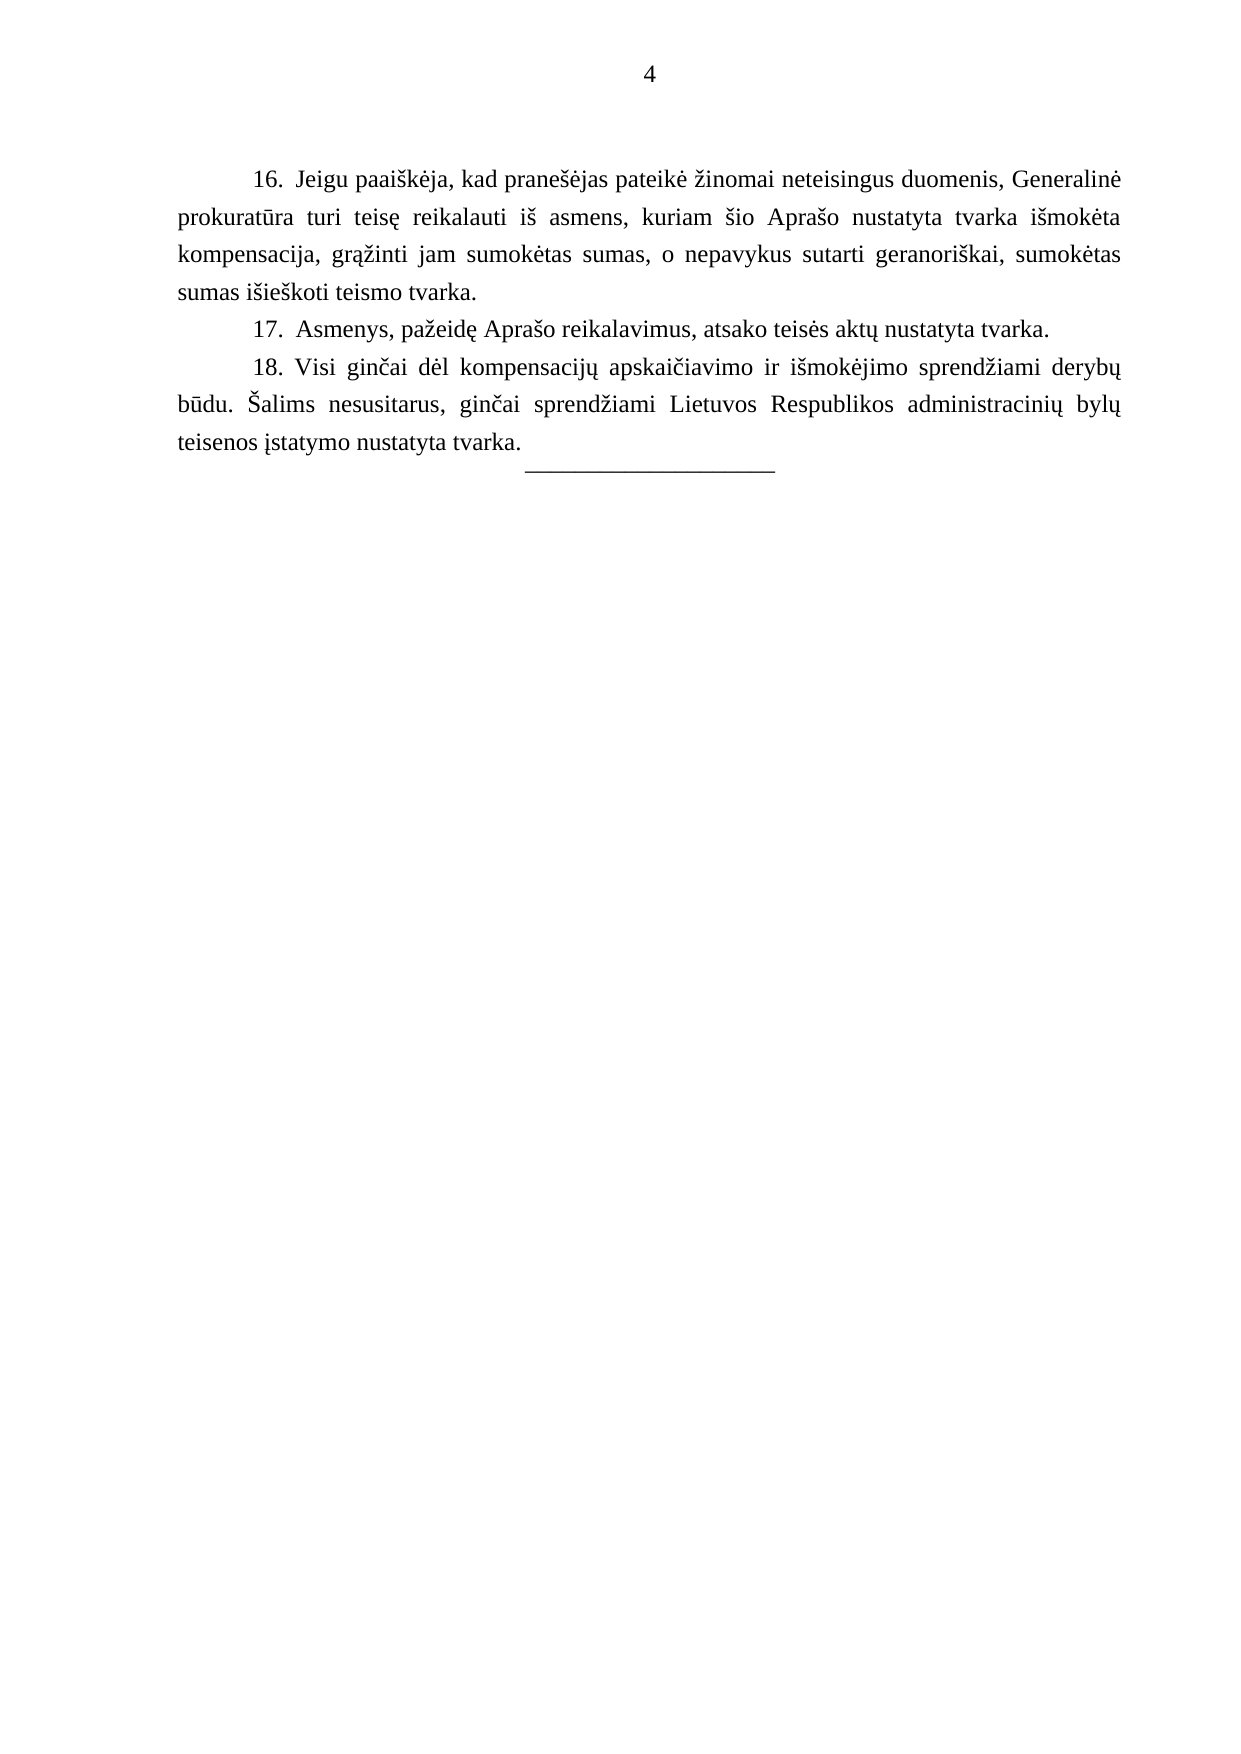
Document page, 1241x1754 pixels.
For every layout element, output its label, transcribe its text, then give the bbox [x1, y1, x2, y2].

text 18. Visi ginčai dėl kompensacijų apskaičiavimo ir išmokėjimo sprendžiami derybų būdu. Šalims nesusitarus, ginčai sprendžiami Lietuvos Respublikos administracinių bylų teisenos įstatymo nustatyta tvarka. [177, 343, 1122, 456]
text 17. Asmenys, pažeidę Aprašo reikalavimus, atsako teisės aktų nustatyta tvarka. [177, 306, 1122, 343]
text –––––––––––––––––––– [177, 456, 1122, 484]
text 16. Jeigu paaiškėja, kad pranešėjas pateikė žinomai neteisingus duomenis, Generalinė prokuratūra turi teisę reikalauti iš asmens, kuriam šio Aprašo nustatyta tvarka išmokėta kompensacija, grąžinti jam sumokėtas sumas, o nepavykus sutarti geranoriškai, sumokėtas sumas išieškoti teismo tvarka. [177, 156, 1122, 306]
